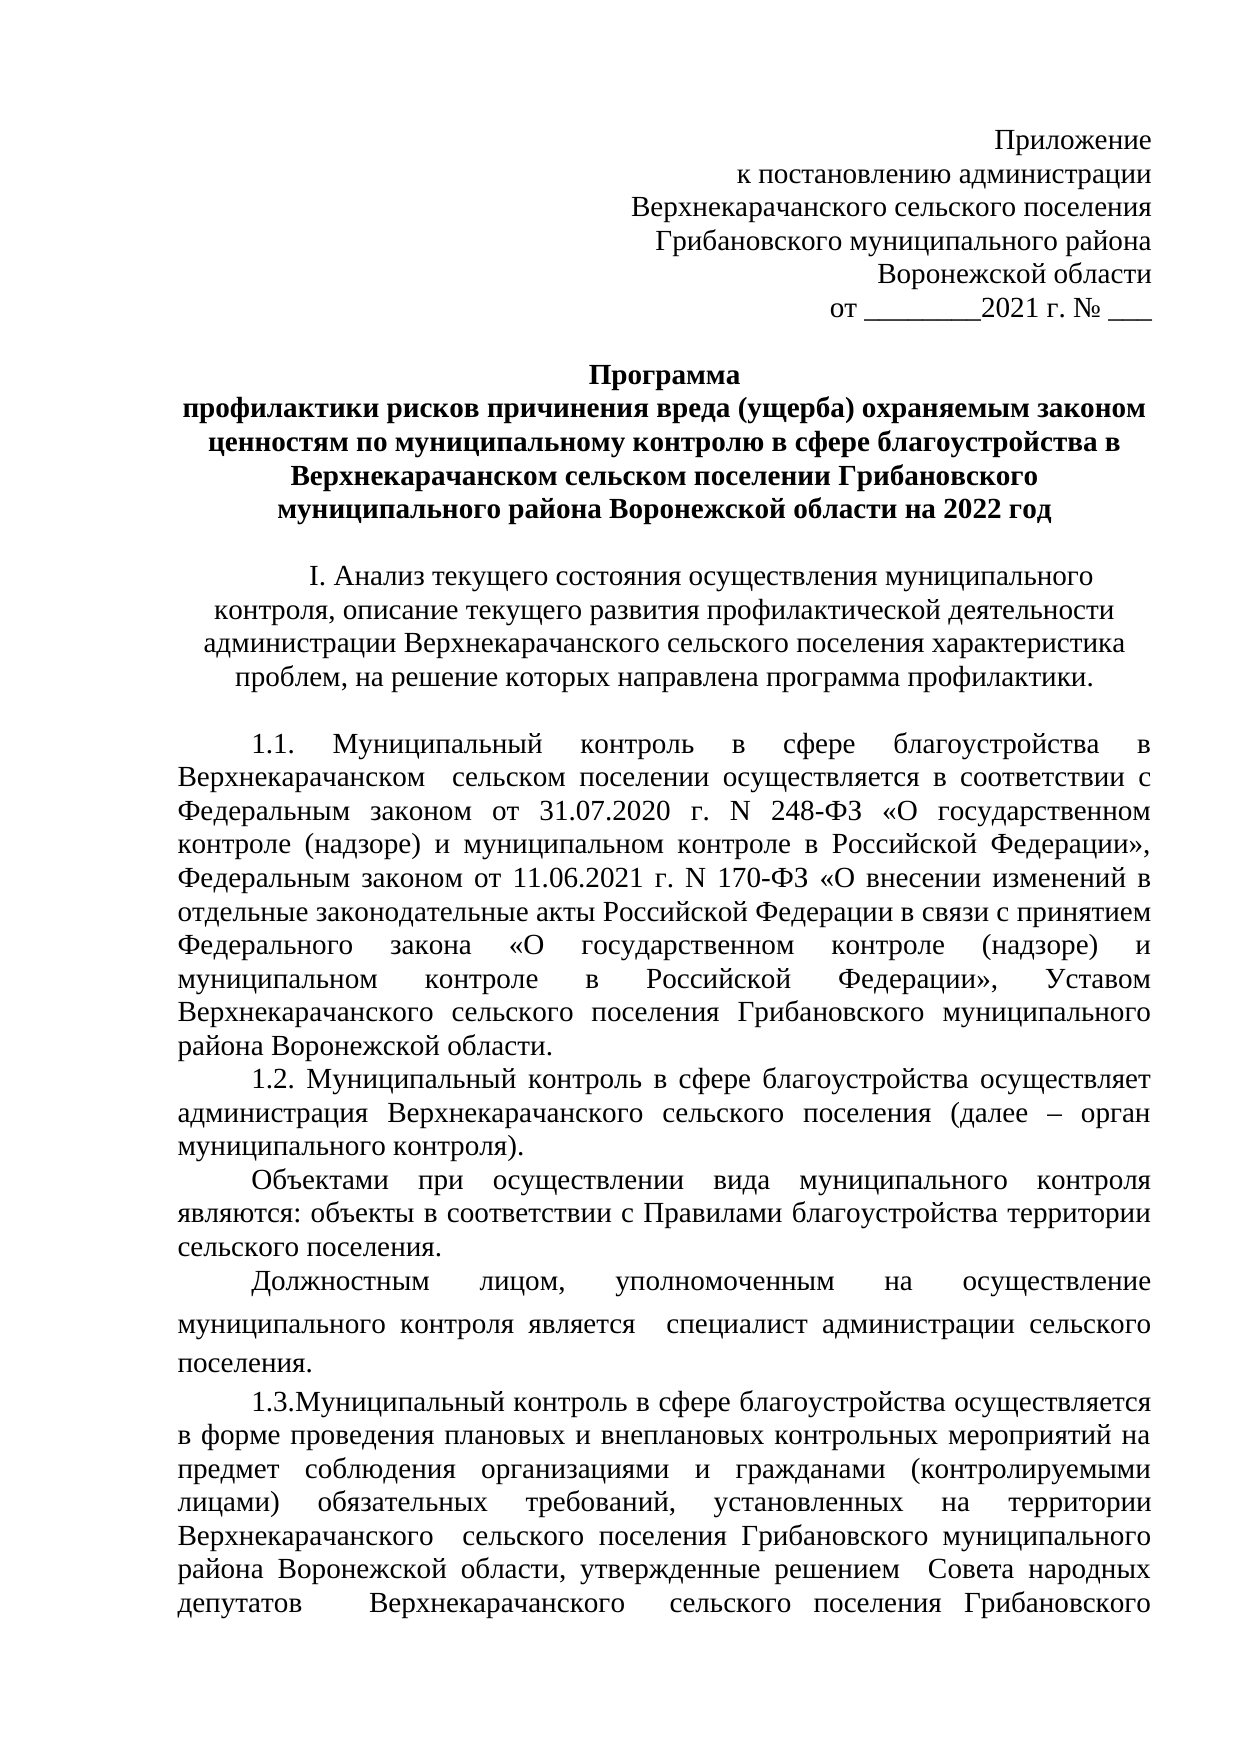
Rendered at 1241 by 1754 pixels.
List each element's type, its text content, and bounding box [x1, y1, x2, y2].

text 1.2. Муниципальный контроль в сфере благоустройства осуществляет администрация Верхнекарачанского сельского поселения (далее – орган муниципального контроля). [177, 1061, 1152, 1162]
text Приложение [177, 122, 1152, 156]
text 1.1. Муниципальный контроль в сфере благоустройства в Верхнекарачанском сельском поселении осуществляется в соответствии с Федеральным законом от 31.07.2020 г. N 248-ФЗ «О государственном контроле (надзоре) и муниципальном контроле в Российской Федерации», Федеральным законом от 11.06.2021 г. N 170-ФЗ «О внесении изменений в отдельные законодательные акты Российской Федерации в связи с принятием Федерального закона «О государственном контроле (надзоре) и муниципальном контроле в Российской Федерации», Уставом Верхнекарачанского сельского поселения Грибановского муниципального района Воронежской области. [177, 726, 1152, 1061]
text Программа [177, 357, 1152, 391]
text Грибановского муниципального района [177, 223, 1152, 256]
text от ________2021 г. № ___ [177, 290, 1152, 323]
text Объектами при осуществлении вида муниципального контроля являются: объекты в соответствии с Правилами благоустройства территории сельского поселения. [177, 1162, 1152, 1263]
text I. Анализ текущего состояния осуществления муниципального контроля, описание текущего развития профилактической деятельности администрации Верхнекарачанского сельского поселения характеристика проблем, на решение которых направлена программа профилактики. [177, 558, 1152, 692]
text Верхнекарачанского сельского поселения [177, 189, 1152, 223]
text профилактики рисков причинения вреда (ущерба) охраняемым законом ценностям по муниципальному контролю в сфере благоустройства в Верхнекарачанском сельском поселении Грибановского муниципального района Воронежской области на 2022 год [177, 391, 1152, 525]
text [177, 1384, 1152, 1619]
text Должностным лицом, уполномоченным на осуществление муниципального контроля является специалист администрации сельского поселения. [177, 1263, 1152, 1379]
text к постановлению администрации [177, 156, 1152, 189]
text Воронежской области [177, 256, 1152, 290]
